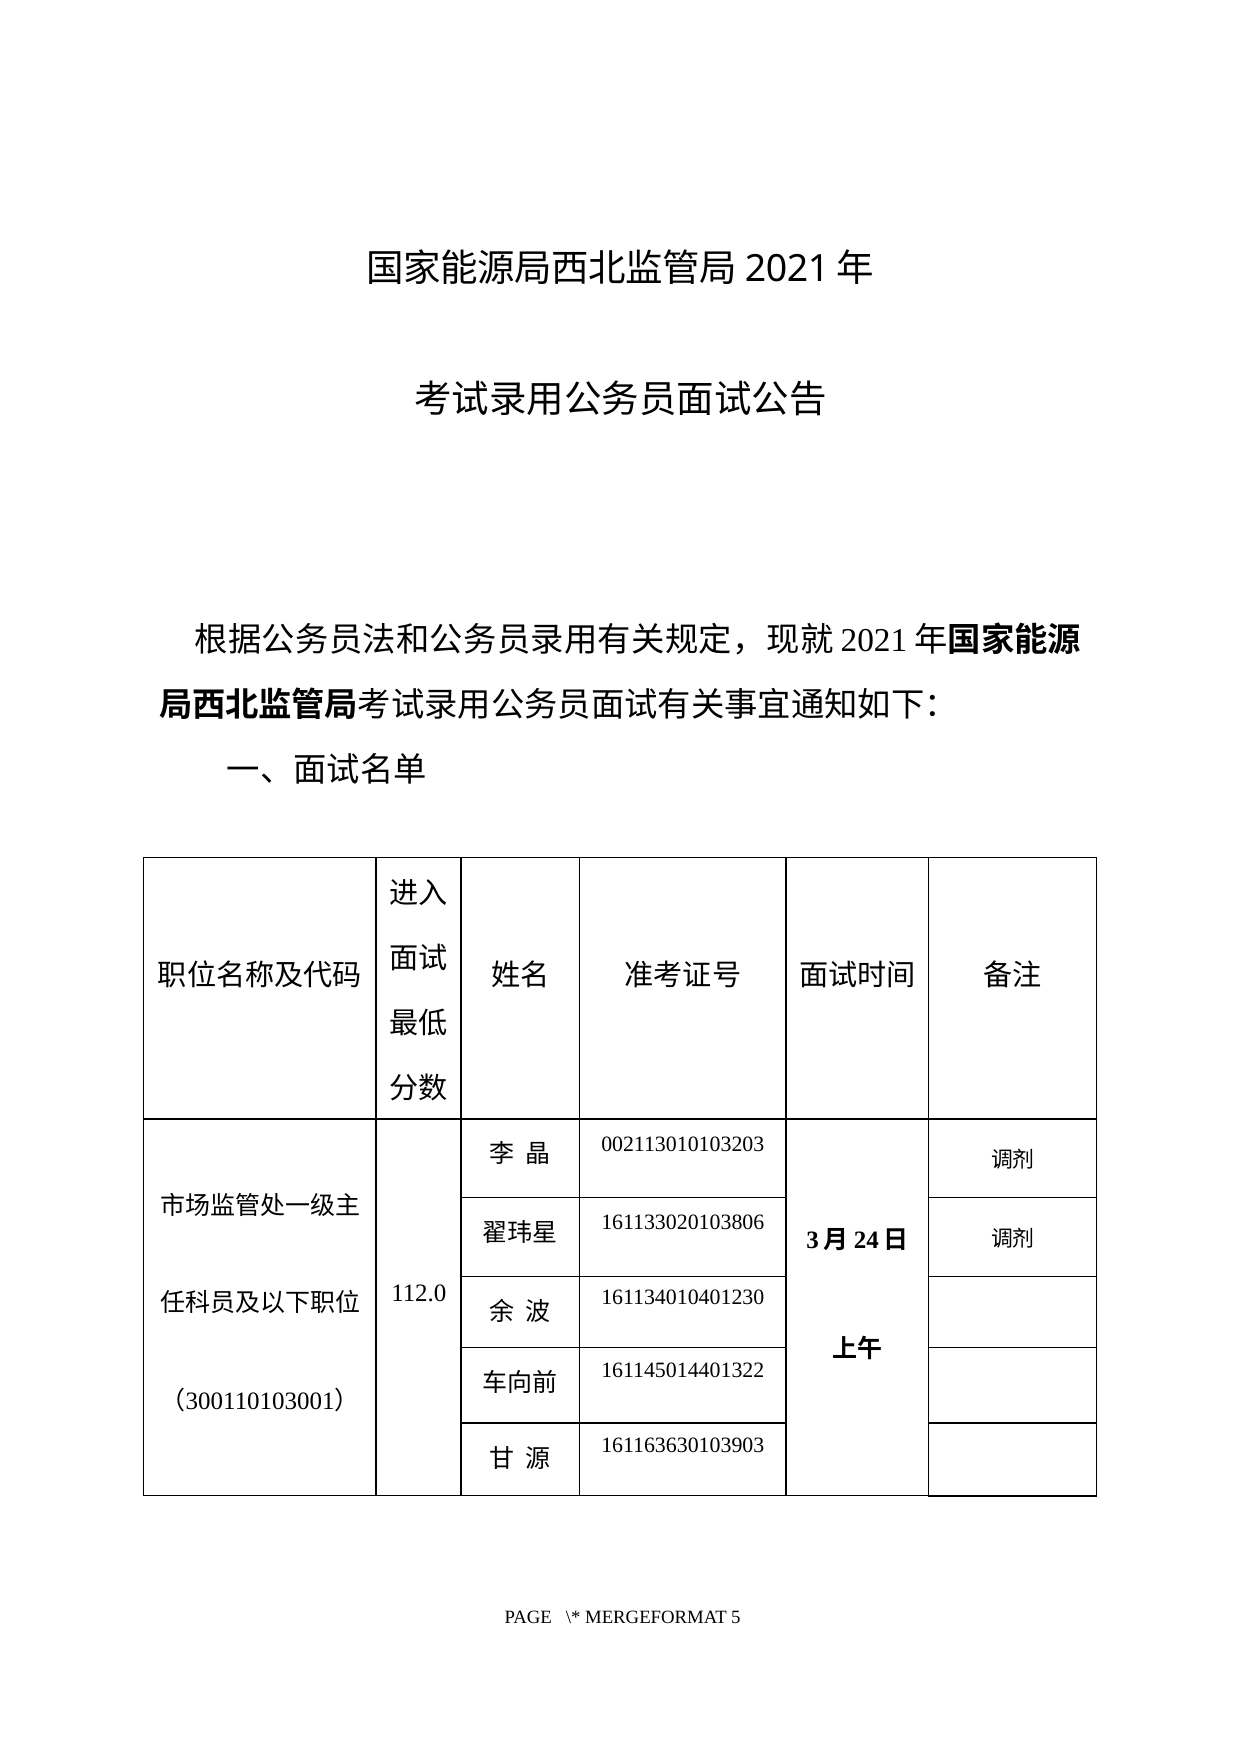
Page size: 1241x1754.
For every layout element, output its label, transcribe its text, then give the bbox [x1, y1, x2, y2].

table_cell 112.0 [377, 1120, 460, 1495]
text 国家能源局西北监管局2021年 [159, 233, 1081, 298]
table_cell [929, 1424, 1096, 1495]
table_header 进入 面试 最低 分数 [377, 858, 460, 1118]
text 一、面试名单 [226, 734, 1081, 799]
table_cell 161145014401322 [580, 1348, 785, 1422]
table_cell 002113010103203 [580, 1120, 785, 1197]
table_cell 3月24日 上午 [787, 1120, 928, 1495]
table_cell 翟玮星 [462, 1198, 579, 1276]
text 根据公务员法和公务员录用有关规定，现就2021年国家能源局西北监管局考试录用公务员面试有关事宜通知如下： [159, 604, 1081, 734]
text 考试录用公务员面试公告 [159, 363, 1081, 428]
table_header 面试时间 [787, 858, 928, 1118]
table_cell 市场监管处一级主任科员及以下职位（300110103001） [144, 1120, 375, 1495]
table_cell 车向前 [462, 1348, 579, 1422]
table_header 职位名称及代码 [144, 858, 375, 1118]
table_cell 161134010401230 [580, 1277, 785, 1347]
table_header 备注 [929, 858, 1096, 1118]
table_cell 调剂 [929, 1198, 1096, 1276]
table_cell 余 波 [462, 1277, 579, 1347]
table_cell 161133020103806 [580, 1198, 785, 1276]
table_cell 161163630103903 [580, 1424, 785, 1495]
table_cell [929, 1277, 1096, 1347]
table_cell 李 晶 [462, 1120, 579, 1197]
table_header 准考证号 [580, 858, 785, 1118]
table_cell [929, 1348, 1096, 1422]
table_cell 调剂 [929, 1120, 1096, 1197]
table_cell 甘 源 [462, 1424, 579, 1495]
table_header 姓名 [462, 858, 579, 1118]
